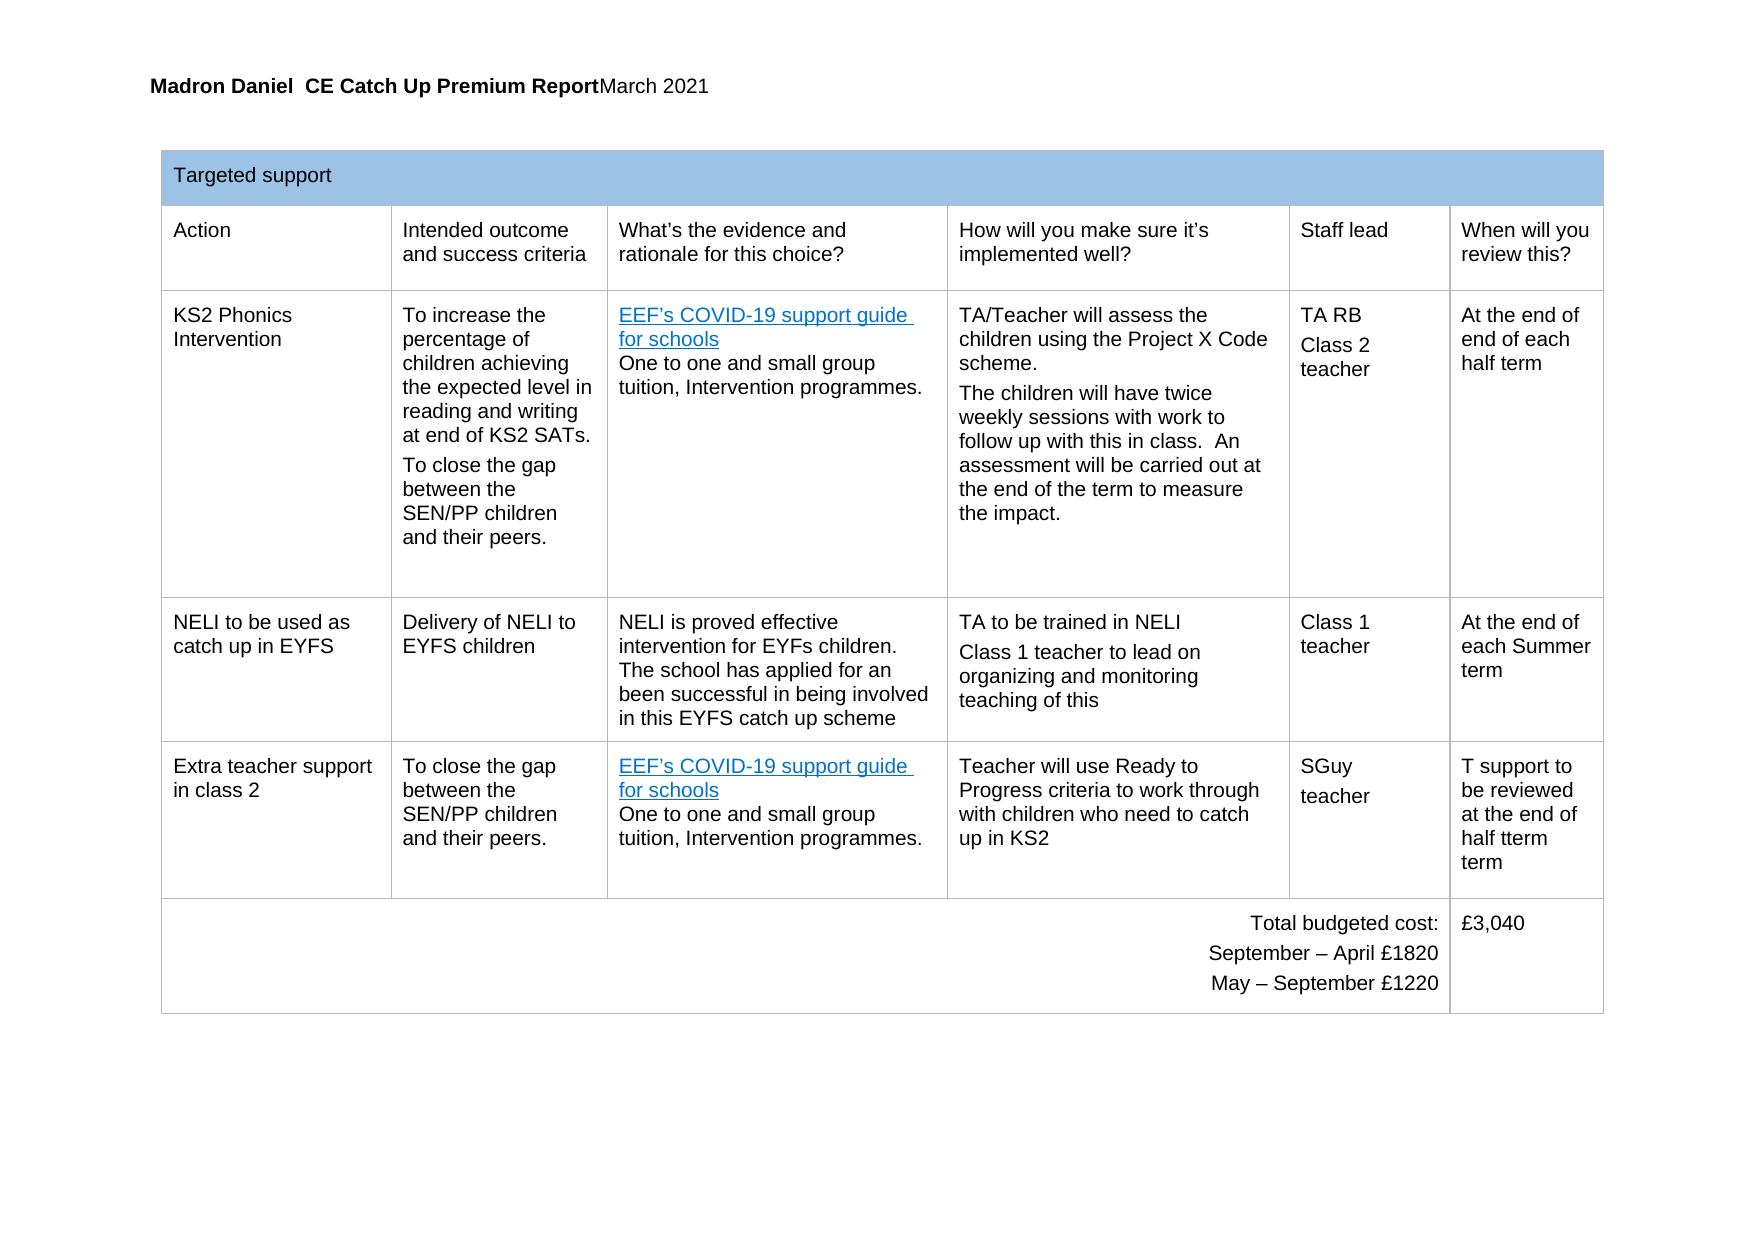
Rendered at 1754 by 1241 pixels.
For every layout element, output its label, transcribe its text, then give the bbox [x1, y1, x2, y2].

table_cell What’s the evidence and rationale for this choice? [608, 206, 947, 290]
table_cell KS2 Phonics Intervention [162, 291, 391, 597]
table_cell TA/Teacher will assess the children using the Project X Code scheme. The children will have twice weekly sessions with work to follow up with this in class. An assessment will be carried out at the end of the term to measure the impact. [948, 291, 1289, 597]
table_cell Action [162, 206, 391, 290]
table_cell How will you make sure it’s implemented well? [948, 206, 1289, 290]
table_cell SGuy teacher [1290, 742, 1449, 898]
table_cell Teacher will use Ready to Progress criteria to work through with children who need to catch up in KS2 [948, 742, 1289, 898]
table_cell To close the gap between the SEN/PP children and their peers. [392, 742, 607, 898]
table_cell Staff lead [1290, 206, 1449, 290]
table_cell EEF’s COVID-19 support guide for schools One to one and small group tuition, Intervention programmes. [608, 742, 947, 898]
table_cell Intended outcome and success criteria [392, 206, 607, 290]
table_cell When will you review this? [1451, 206, 1603, 290]
table_cell EEF’s COVID-19 support guide for schools One to one and small group tuition, Intervention programmes. [608, 291, 947, 597]
table_cell £3,040 [1451, 899, 1603, 1013]
table_cell At the end of end of each half term [1451, 291, 1603, 597]
table_cell Extra teacher support in class 2 [162, 742, 391, 898]
table_cell Targeted support [162, 151, 1603, 205]
table_cell TA to be trained in NELI Class 1 teacher to lead on organizing and monitoring teaching of this [948, 598, 1289, 741]
table_cell T support to be reviewed at the end of half tterm term [1451, 742, 1603, 898]
table_cell At the end of each Summer term [1451, 598, 1603, 741]
table_cell Total budgeted cost: September – April £1820 May – September £1220 [162, 899, 1449, 1013]
table_cell NELI is proved effective intervention for EYFs children. The school has applied for an been successful in being involved in this EYFS catch up scheme [608, 598, 947, 741]
table_cell Delivery of NELI to EYFS children [392, 598, 607, 741]
table_cell TA RB Class 2 teacher [1290, 291, 1449, 597]
table_cell NELI to be used as catch up in EYFS [162, 598, 391, 741]
table_cell Class 1 teacher [1290, 598, 1449, 741]
table_cell To increase the percentage of children achieving the expected level in reading and writing at end of KS2 SATs. To close the gap between the SEN/PP children and their peers. [392, 291, 607, 597]
